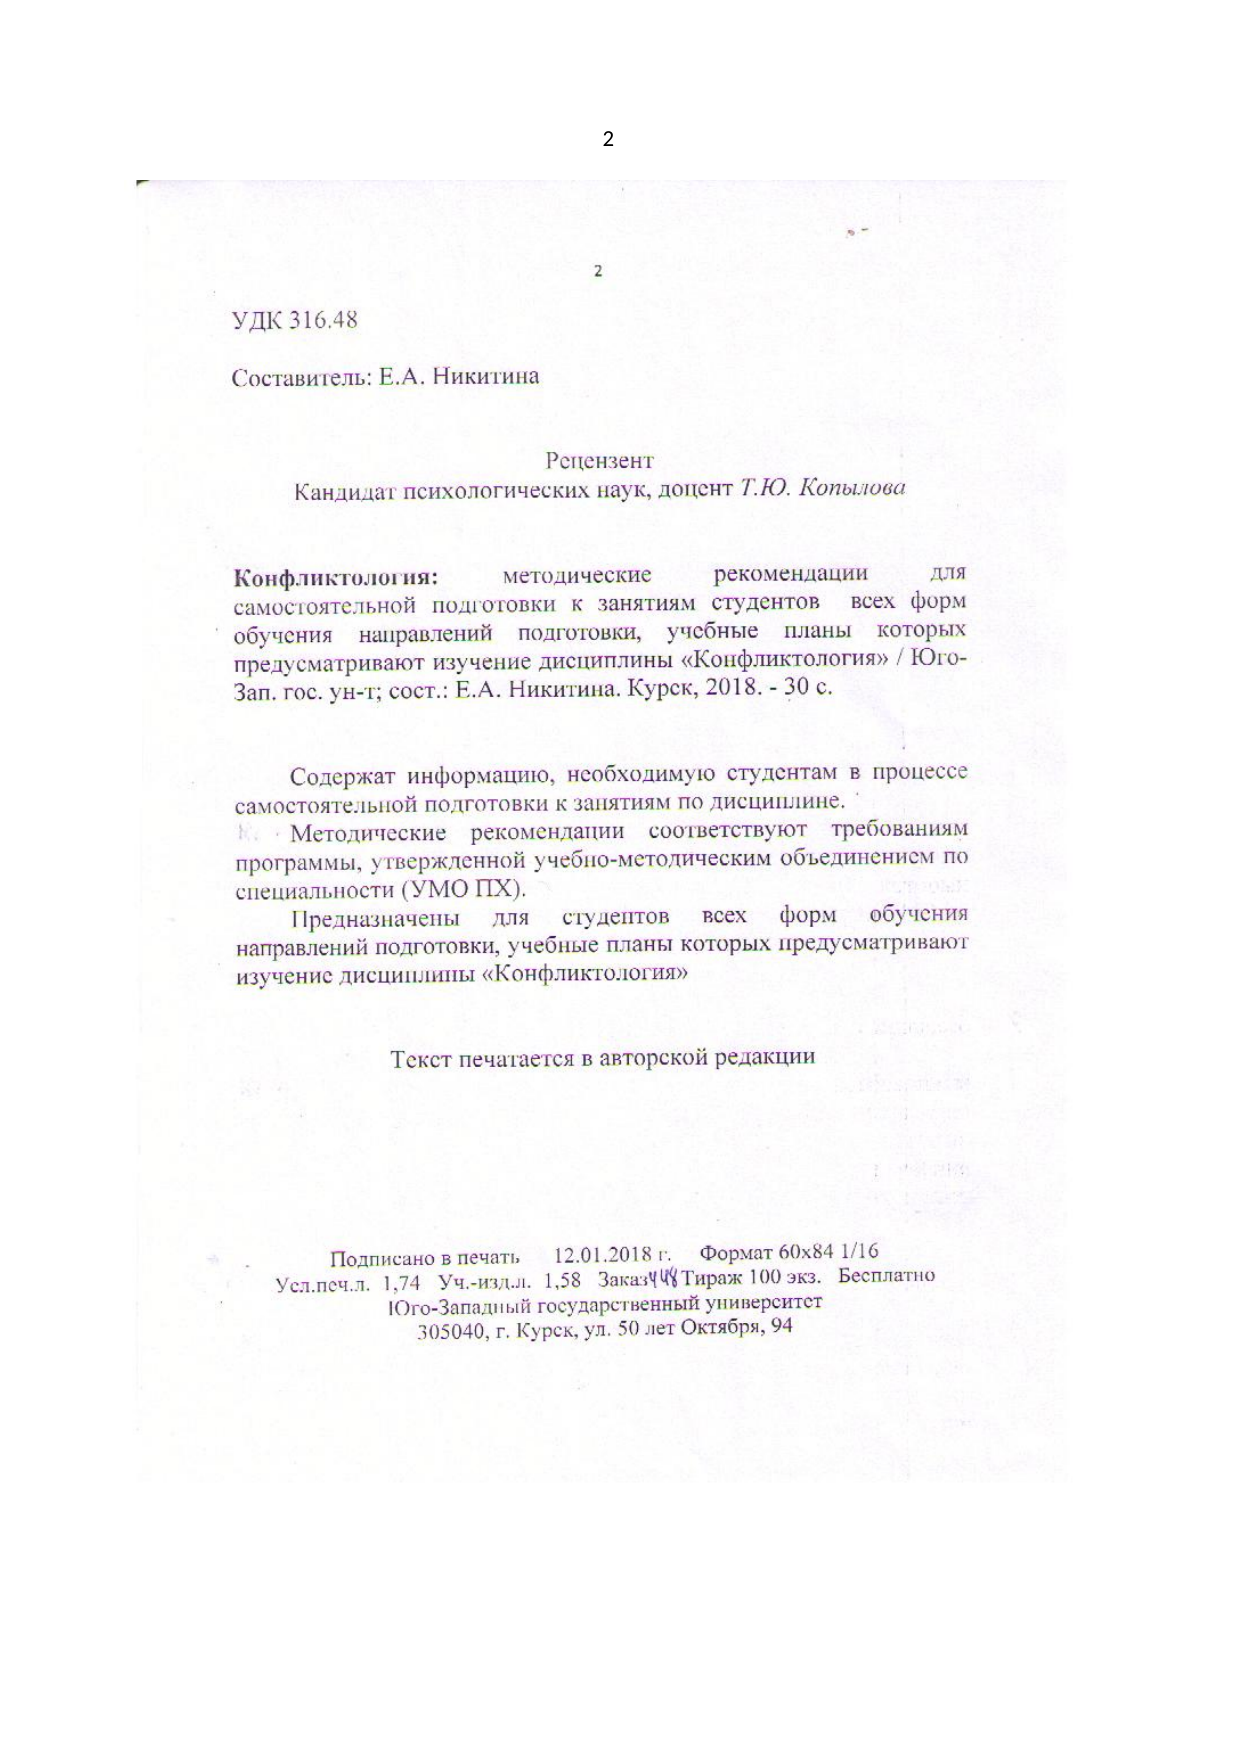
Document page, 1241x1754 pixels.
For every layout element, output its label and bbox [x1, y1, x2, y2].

picture [124, 180, 1093, 1511]
